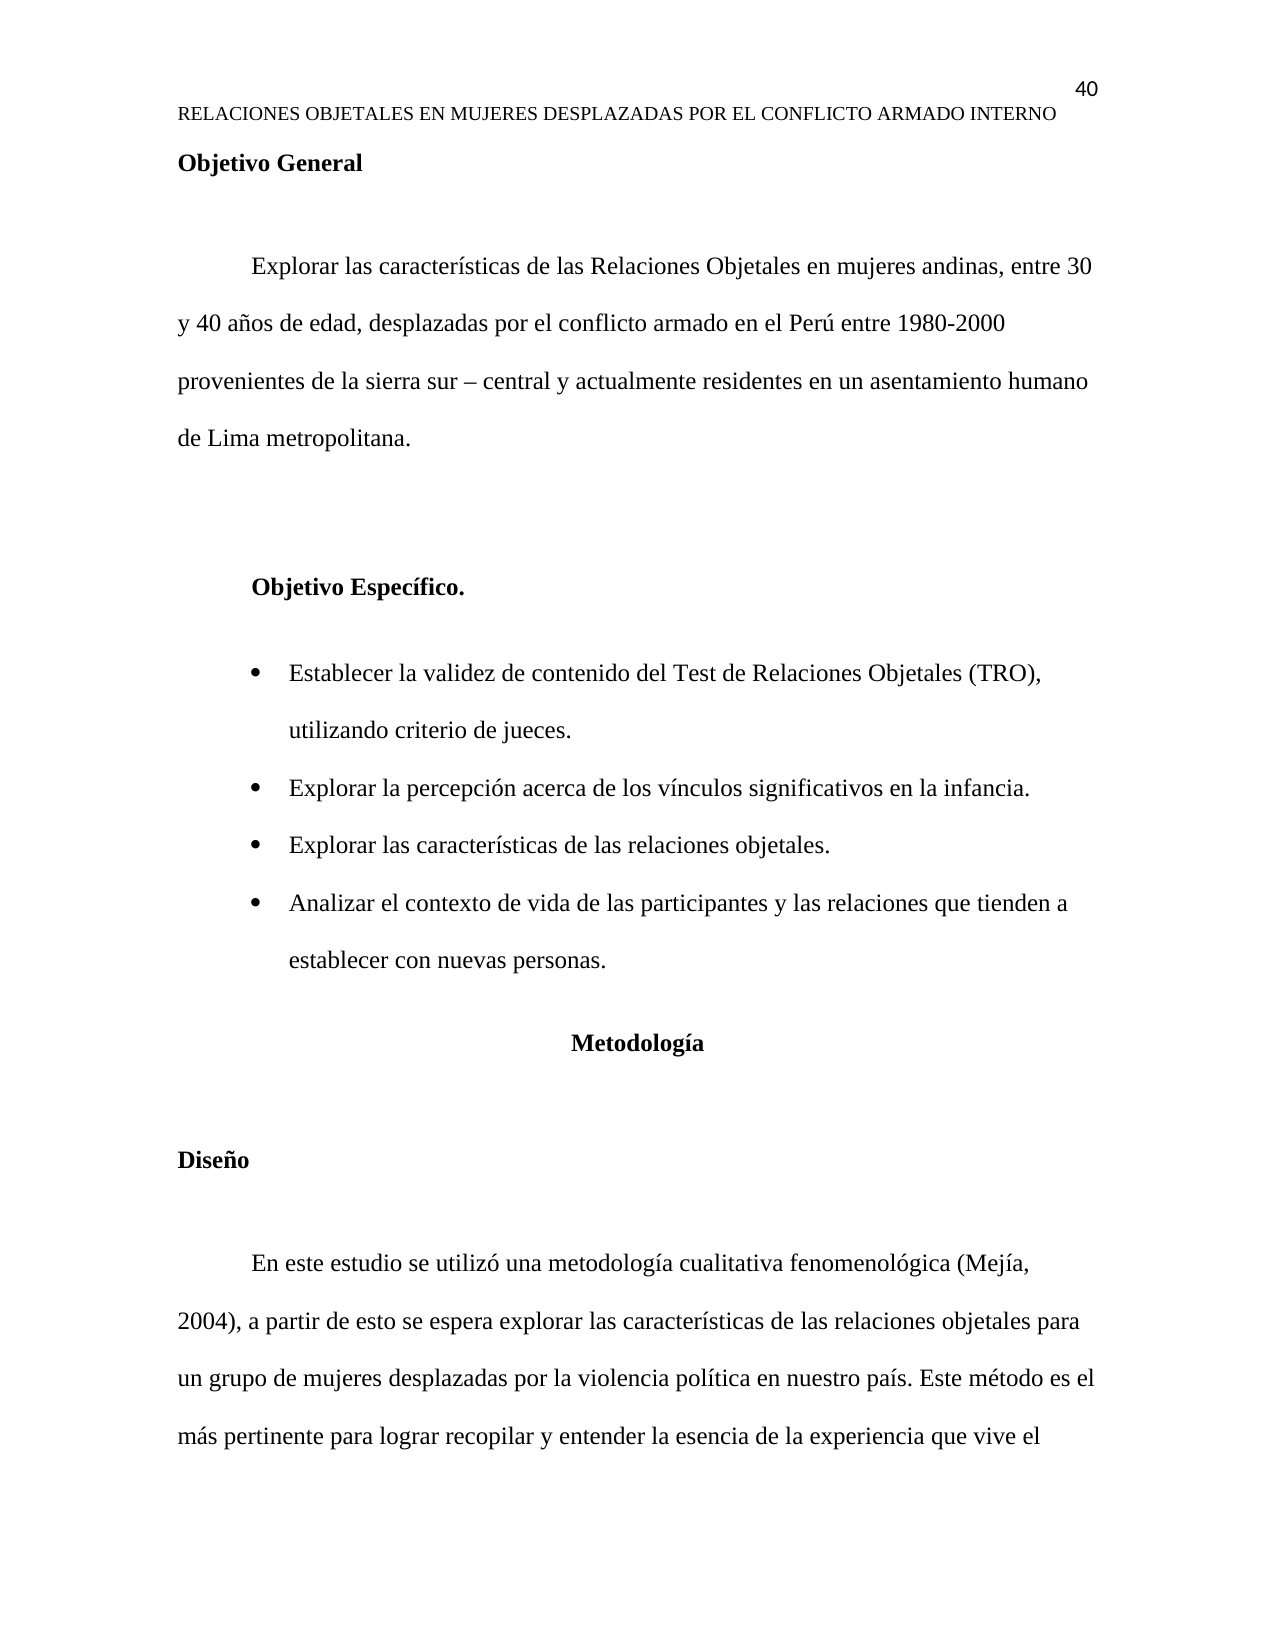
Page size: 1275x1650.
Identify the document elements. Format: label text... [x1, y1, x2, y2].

text Explorar las características de las Relaciones Objetales en mujeres andinas, entre 30 y 40 años de edad, desplazadas por el conflicto armado en el Perú entre 1980-2000 provenientes de la sierra sur – central y actualmente residentes en un asentamiento humano de Lima metropolitana. [177, 251, 1098, 452]
subtitle Metodología [177, 1028, 1098, 1056]
subtitle Diseño [177, 1145, 1098, 1174]
subtitle Objetivo Específico. [251, 572, 1098, 600]
subtitle Objetivo General [177, 148, 1098, 176]
list Establecer la validez de contenido del Test de Relaciones Objetales (TRO), utilizando criterio de jueces. [251, 658, 1098, 744]
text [177, 1248, 1098, 1449]
list Explorar las características de las relaciones objetales. [251, 830, 1098, 859]
list Explorar la percepción acerca de los vínculos significativos en la infancia. [251, 773, 1098, 801]
list Analizar el contexto de vida de las participantes y las relaciones que tienden a establecer con nuevas personas. [251, 888, 1098, 974]
